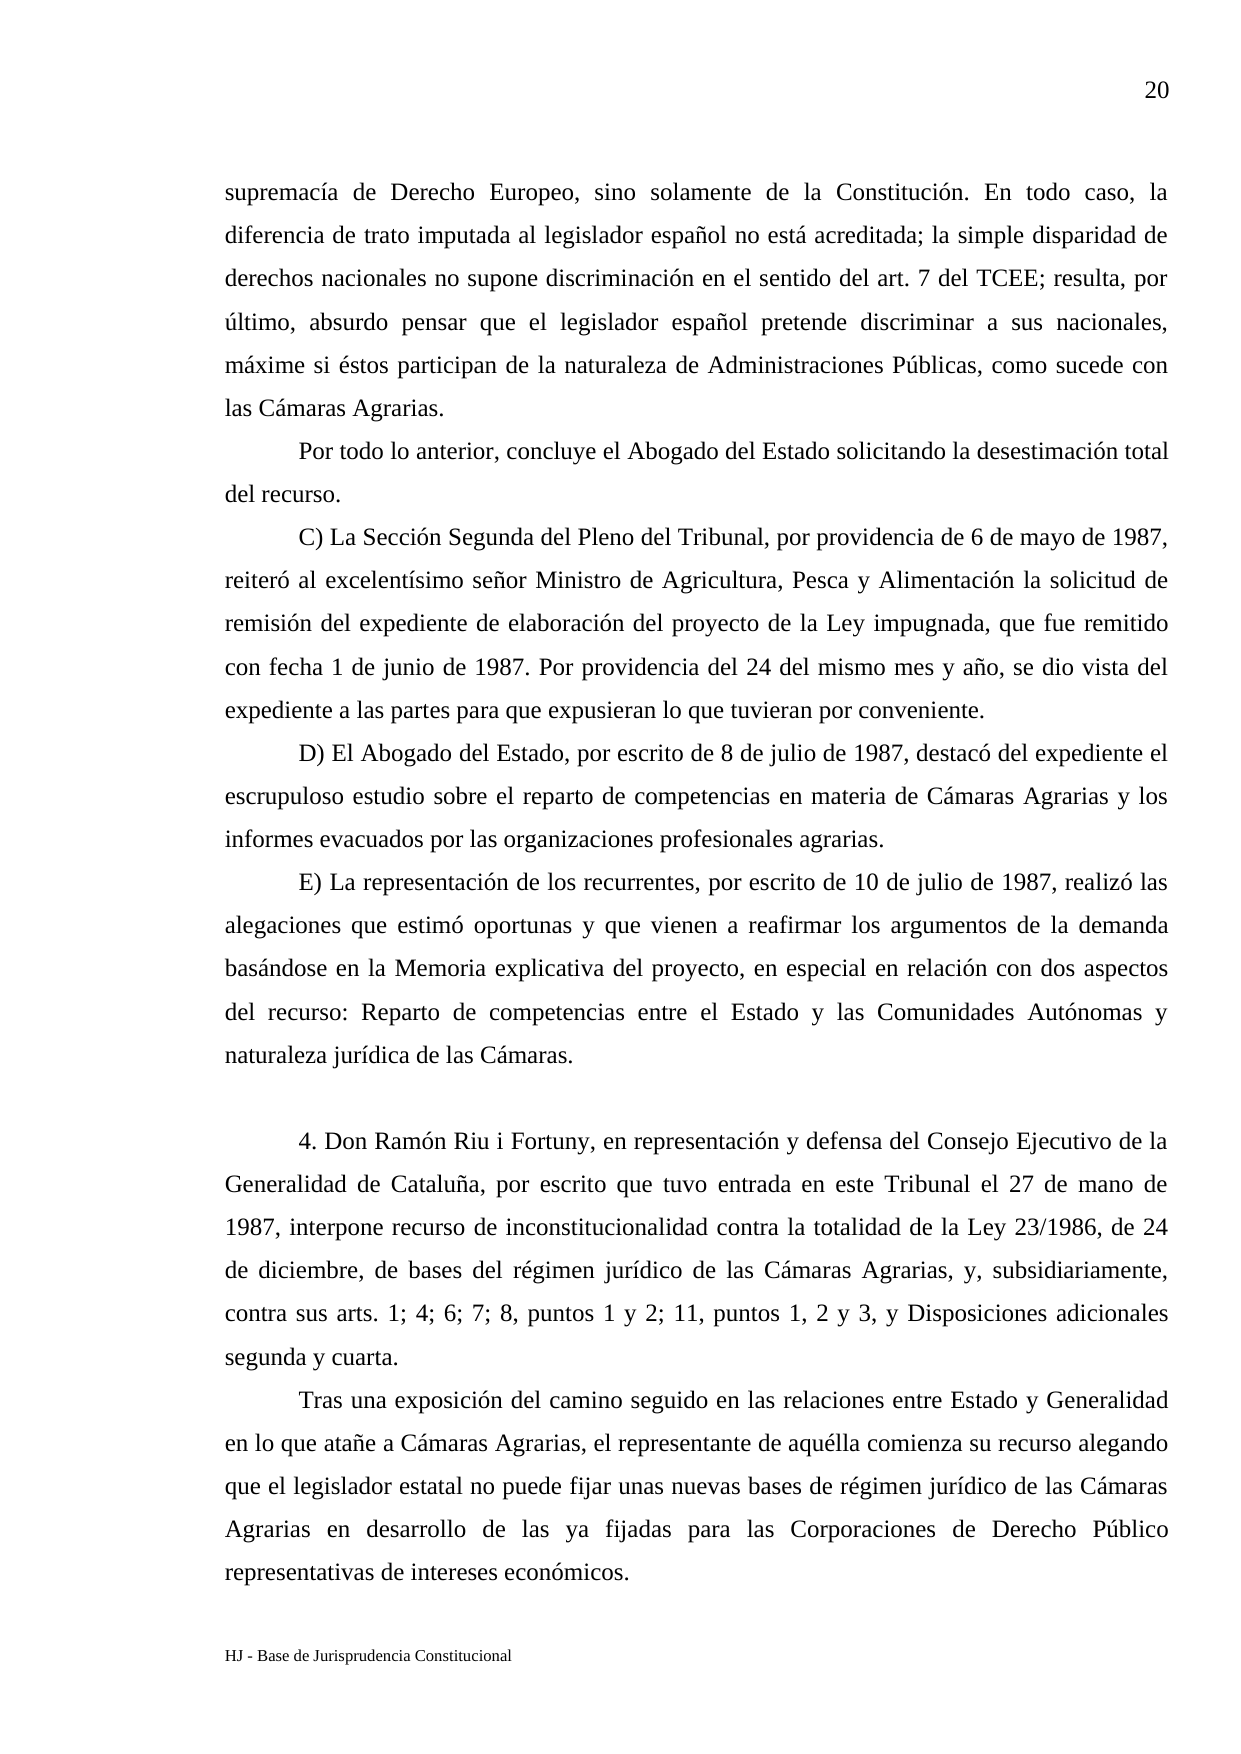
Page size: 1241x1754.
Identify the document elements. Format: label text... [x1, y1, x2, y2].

text E) La representación de los recurrentes, por escrito de 10 de julio de 1987, realizó las alegaciones que estimó oportunas y que vienen a reafirmar los argumentos de la demanda basándose en la Memoria explicativa del proyecto, en especial en relación con dos aspectos del recurso: Reparto de competencias entre el Estado y las Comunidades Autónomas y naturaleza jurídica de las Cámaras. [224, 867, 1169, 1068]
text 4. Don Ramón Riu i Fortuny, en representación y defensa del Consejo Ejecutivo de la Generalidad de Cataluña, por escrito que tuvo entrada en este Tribunal el 27 de mano de 1987, interpone recurso de inconstitucionalidad contra la totalidad de la Ley 23/1986, de 24 de diciembre, de bases del régimen jurídico de las Cámaras Agrarias, y, subsidiariamente, contra sus arts. 1; 4; 6; 7; 8, puntos 1 y 2; 11, puntos 1, 2 y 3, y Disposiciones adicionales segunda y cuarta. [224, 1126, 1169, 1370]
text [224, 177, 1169, 422]
text D) El Abogado del Estado, por escrito de 8 de julio de 1987, destacó del expediente el escrupuloso estudio sobre el reparto de competencias en materia de Cámaras Agrarias y los informes evacuados por las organizaciones profesionales agrarias. [224, 738, 1169, 853]
text Por todo lo anterior, concluye el Abogado del Estado solicitando la desestimación total del recurso. [224, 436, 1169, 508]
text C) La Sección Segunda del Pleno del Tribunal, por providencia de 6 de mayo de 1987, reiteró al excelentísimo señor Ministro de Agricultura, Pesca y Alimentación la solicitud de remisión del expediente de elaboración del proyecto de la Ley impugnada, que fue remitido con fecha 1 de junio de 1987. Por providencia del 24 del mismo mes y año, se dio vista del expediente a las partes para que expusieran lo que tuvieran por conveniente. [224, 522, 1169, 723]
text Tras una exposición del camino seguido en las relaciones entre Estado y Generalidad en lo que atañe a Cámaras Agrarias, el representante de aquélla comienza su recurso alegando que el legislador estatal no puede fijar unas nuevas bases de régimen jurídico de las Cámaras Agrarias en desarrollo de las ya fijadas para las Corporaciones de Derecho Público representativas de intereses económicos. [224, 1385, 1169, 1586]
